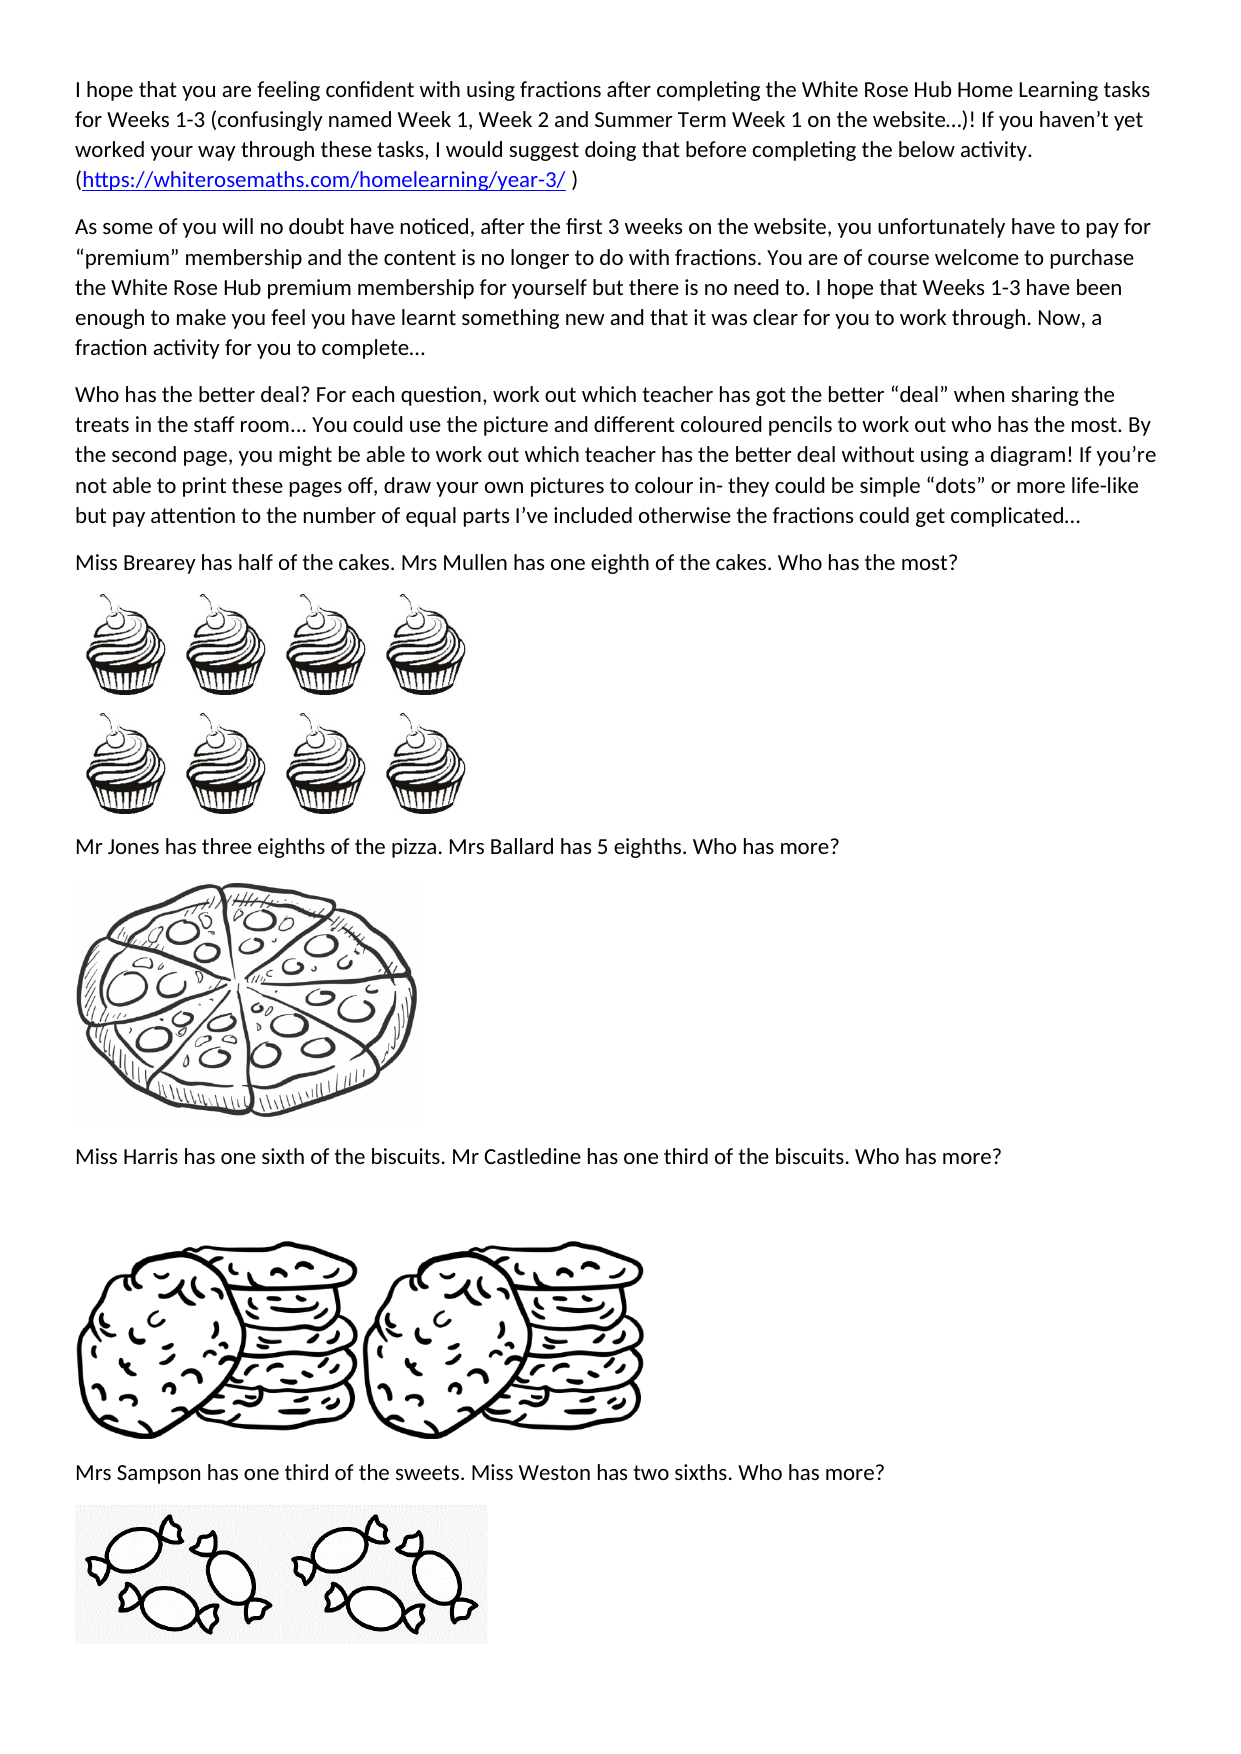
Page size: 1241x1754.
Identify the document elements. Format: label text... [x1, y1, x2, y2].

text Miss Brearey has half of the cakes. Mrs Mullen has one eighth of the cakes. Who has the most? [75, 548, 1165, 576]
text Mr Jones has three eighths of the pizza. Mrs Ballard has 5 eighths. Who has more? [75, 832, 1165, 861]
picture [75, 1236, 648, 1439]
picture [75, 594, 476, 695]
text I hope that you are feeling confident with using fractions after completing the White Rose Hub Home Learning tasks for Weeks 1-3 (confusingly named Week 1, Week 2 and Summer Term Week 1 on the website…)! If you haven’t yet worked your way through these tasks, I would suggest doing that before completing the below activity. (https://whiterosemaths.com/homelearning/year-3/ ) [75, 75, 1165, 194]
text Miss Harris has one sixth of the biscuits. Mr Castledine has one third of the biscuits. Who has more? [75, 1142, 1165, 1170]
picture [75, 1504, 488, 1644]
text As some of you will no doubt have noticed, after the first 3 weeks on the website, you unfortunately have to pay for “premium” membership and the content is no longer to do with fractions. You are of course welcome to purchase the White Rose Hub premium membership for yourself but there is no need to. I hope that Weeks 1-3 have been enough to make you feel you have learnt something new and that it was clear for you to work through. Now, a fraction activity for you to complete… [75, 212, 1165, 361]
text Who has the better deal? For each question, work out which teacher has got the better “deal” when sharing the treats in the staff room... You could use the picture and different coloured pencils to work out who has the most. By the second page, you might be able to work out which teacher has the better deal without using a diagram! If you’re not able to print these pages off, draw your own pictures to colour in- they could be simple “dots” or more life-like but pay attention to the number of equal parts I’ve included otherwise the fractions could get complicated… [75, 380, 1165, 529]
picture [75, 879, 420, 1124]
picture [75, 713, 476, 814]
text Mrs Sampson has one third of the sweets. Miss Weston has two sixths. Who has more? [75, 1458, 1165, 1486]
